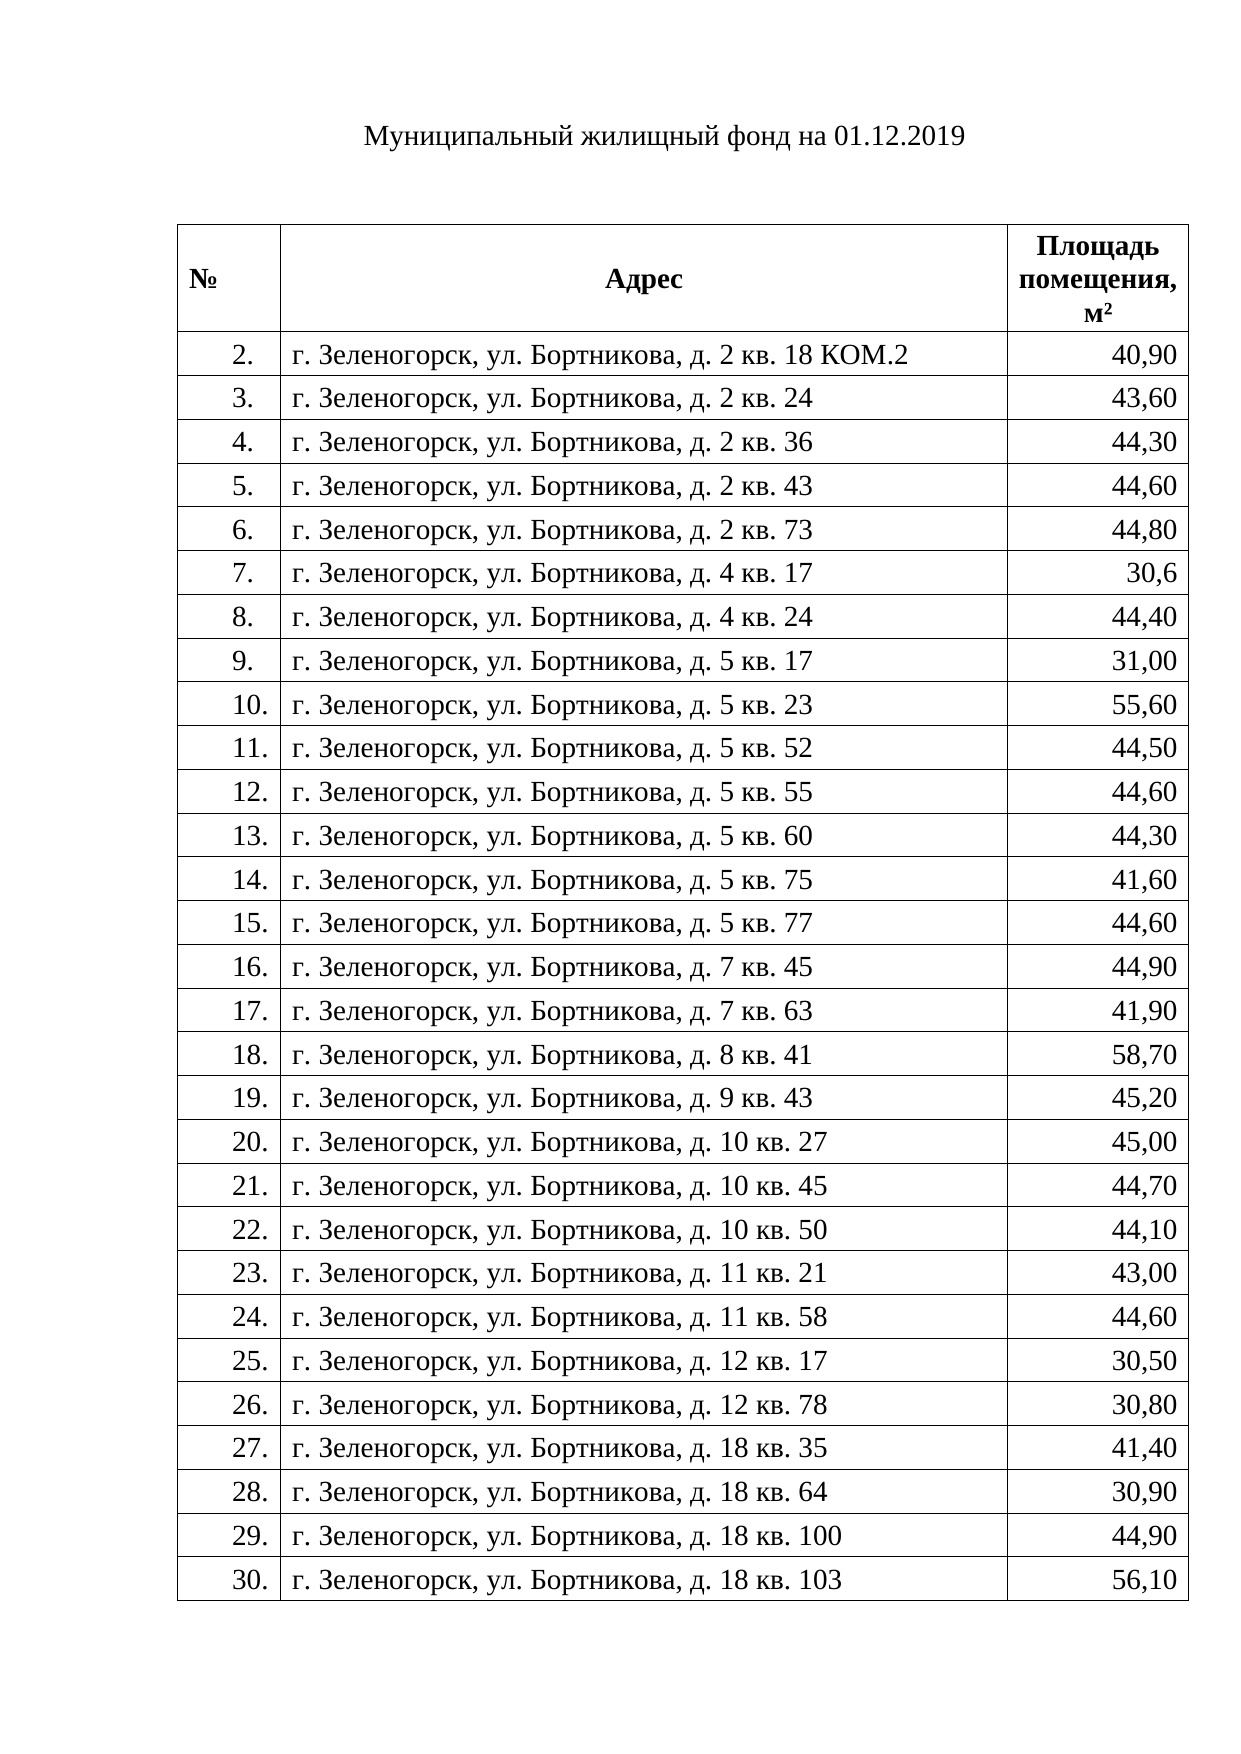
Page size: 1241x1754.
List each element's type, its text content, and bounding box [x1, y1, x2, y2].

table_cell 30,6 [1008, 551, 1188, 594]
table_cell 44,40 [1008, 595, 1188, 637]
table_cell [178, 1557, 280, 1600]
table_cell г. Зеленогорск, ул. Бортникова, д. 11 кв. 21 [281, 1251, 1007, 1294]
table_cell г. Зеленогорск, ул. Бортникова, д. 5 кв. 52 [281, 726, 1007, 769]
table_cell 58,70 [1008, 1032, 1188, 1075]
table_cell [178, 770, 280, 812]
table_cell г. Зеленогорск, ул. Бортникова, д. 2 кв. 36 [281, 420, 1007, 462]
table_cell г. Зеленогорск, ул. Бортникова, д. 7 кв. 45 [281, 945, 1007, 987]
table_cell 44,50 [1008, 726, 1188, 769]
table_cell 44,10 [1008, 1207, 1188, 1250]
table_cell г. Зеленогорск, ул. Бортникова, д. 10 кв. 50 [281, 1207, 1007, 1250]
table_cell [178, 901, 280, 944]
table_cell г. Зеленогорск, ул. Бортникова, д. 2 кв. 73 [281, 507, 1007, 550]
table_cell 40,90 [1008, 332, 1188, 375]
table_cell [178, 1339, 280, 1381]
table_cell [178, 1207, 280, 1250]
text Муниципальный жилищный фонд на 01.12.2019 [177, 118, 1152, 152]
table_cell г. Зеленогорск, ул. Бортникова, д. 7 кв. 63 [281, 989, 1007, 1031]
table_cell [178, 1426, 280, 1469]
table_cell [178, 1514, 280, 1556]
table_cell 43,60 [1008, 376, 1188, 419]
table_cell г. Зеленогорск, ул. Бортникова, д. 5 кв. 17 [281, 639, 1007, 681]
table_cell 44,60 [1008, 901, 1188, 944]
table_cell 44,70 [1008, 1164, 1188, 1206]
table_cell [178, 639, 280, 681]
table_cell 56,10 [1008, 1557, 1188, 1600]
table_cell 30,50 [1008, 1339, 1188, 1381]
table_cell [178, 814, 280, 856]
table_cell г. Зеленогорск, ул. Бортникова, д. 5 кв. 60 [281, 814, 1007, 856]
table_cell [178, 989, 280, 1031]
table_cell [178, 551, 280, 594]
table_cell 44,60 [1008, 1295, 1188, 1337]
table_cell г. Зеленогорск, ул. Бортникова, д. 5 кв. 55 [281, 770, 1007, 812]
table_cell [178, 1295, 280, 1337]
table_cell 44,90 [1008, 1514, 1188, 1556]
table_cell г. Зеленогорск, ул. Бортникова, д. 4 кв. 24 [281, 595, 1007, 637]
table_cell 44,90 [1008, 945, 1188, 987]
table_cell 44,30 [1008, 420, 1188, 462]
table_cell [178, 857, 280, 900]
table_cell 43,00 [1008, 1251, 1188, 1294]
table_cell г. Зеленогорск, ул. Бортникова, д. 5 кв. 75 [281, 857, 1007, 900]
table_cell [178, 1470, 280, 1512]
table_cell [178, 1120, 280, 1162]
table_cell [178, 1032, 280, 1075]
table_cell [178, 376, 280, 419]
table_cell г. Зеленогорск, ул. Бортникова, д. 2 кв. 43 [281, 464, 1007, 506]
table_cell 44,60 [1008, 770, 1188, 812]
table_cell г. Зеленогорск, ул. Бортникова, д. 5 кв. 23 [281, 682, 1007, 725]
table_cell [178, 1382, 280, 1425]
table_cell 41,90 [1008, 989, 1188, 1031]
table_cell [178, 945, 280, 987]
table_cell г. Зеленогорск, ул. Бортникова, д. 10 кв. 27 [281, 1120, 1007, 1162]
table_header Площадь помещения, м² [1008, 225, 1188, 331]
table_cell 30,90 [1008, 1470, 1188, 1512]
table_cell г. Зеленогорск, ул. Бортникова, д. 11 кв. 58 [281, 1295, 1007, 1337]
table_cell г. Зеленогорск, ул. Бортникова, д. 2 кв. 24 [281, 376, 1007, 419]
table_cell г. Зеленогорск, ул. Бортникова, д. 10 кв. 45 [281, 1164, 1007, 1206]
table_cell г. Зеленогорск, ул. Бортникова, д. 12 кв. 17 [281, 1339, 1007, 1381]
table_cell 41,40 [1008, 1426, 1188, 1469]
table_cell [178, 1076, 280, 1119]
table_header № [178, 225, 280, 331]
table_cell г. Зеленогорск, ул. Бортникова, д. 9 кв. 43 [281, 1076, 1007, 1119]
table_cell г. Зеленогорск, ул. Бортникова, д. 4 кв. 17 [281, 551, 1007, 594]
table_cell 44,60 [1008, 464, 1188, 506]
table_cell г. Зеленогорск, ул. Бортникова, д. 18 кв. 64 [281, 1470, 1007, 1512]
table_cell г. Зеленогорск, ул. Бортникова, д. 18 кв. 103 [281, 1557, 1007, 1600]
table_cell г. Зеленогорск, ул. Бортникова, д. 2 кв. 18 КОМ.2 [281, 332, 1007, 375]
table_cell [178, 1164, 280, 1206]
table_cell [178, 726, 280, 769]
table_cell 45,00 [1008, 1120, 1188, 1162]
table_cell [178, 682, 280, 725]
table_cell 55,60 [1008, 682, 1188, 725]
table_cell 41,60 [1008, 857, 1188, 900]
table_cell 44,30 [1008, 814, 1188, 856]
table_cell 31,00 [1008, 639, 1188, 681]
table_cell [178, 507, 280, 550]
table_cell 44,80 [1008, 507, 1188, 550]
table_cell [178, 332, 280, 375]
table_header Адрес [281, 225, 1007, 331]
table_cell 45,20 [1008, 1076, 1188, 1119]
table_cell 30,80 [1008, 1382, 1188, 1425]
table_cell г. Зеленогорск, ул. Бортникова, д. 18 кв. 35 [281, 1426, 1007, 1469]
table_cell [178, 420, 280, 462]
table_cell [178, 1251, 280, 1294]
table_cell г. Зеленогорск, ул. Бортникова, д. 12 кв. 78 [281, 1382, 1007, 1425]
table_cell [178, 595, 280, 637]
table_cell г. Зеленогорск, ул. Бортникова, д. 8 кв. 41 [281, 1032, 1007, 1075]
table_cell [178, 464, 280, 506]
table_cell г. Зеленогорск, ул. Бортникова, д. 5 кв. 77 [281, 901, 1007, 944]
table_cell г. Зеленогорск, ул. Бортникова, д. 18 кв. 100 [281, 1514, 1007, 1556]
